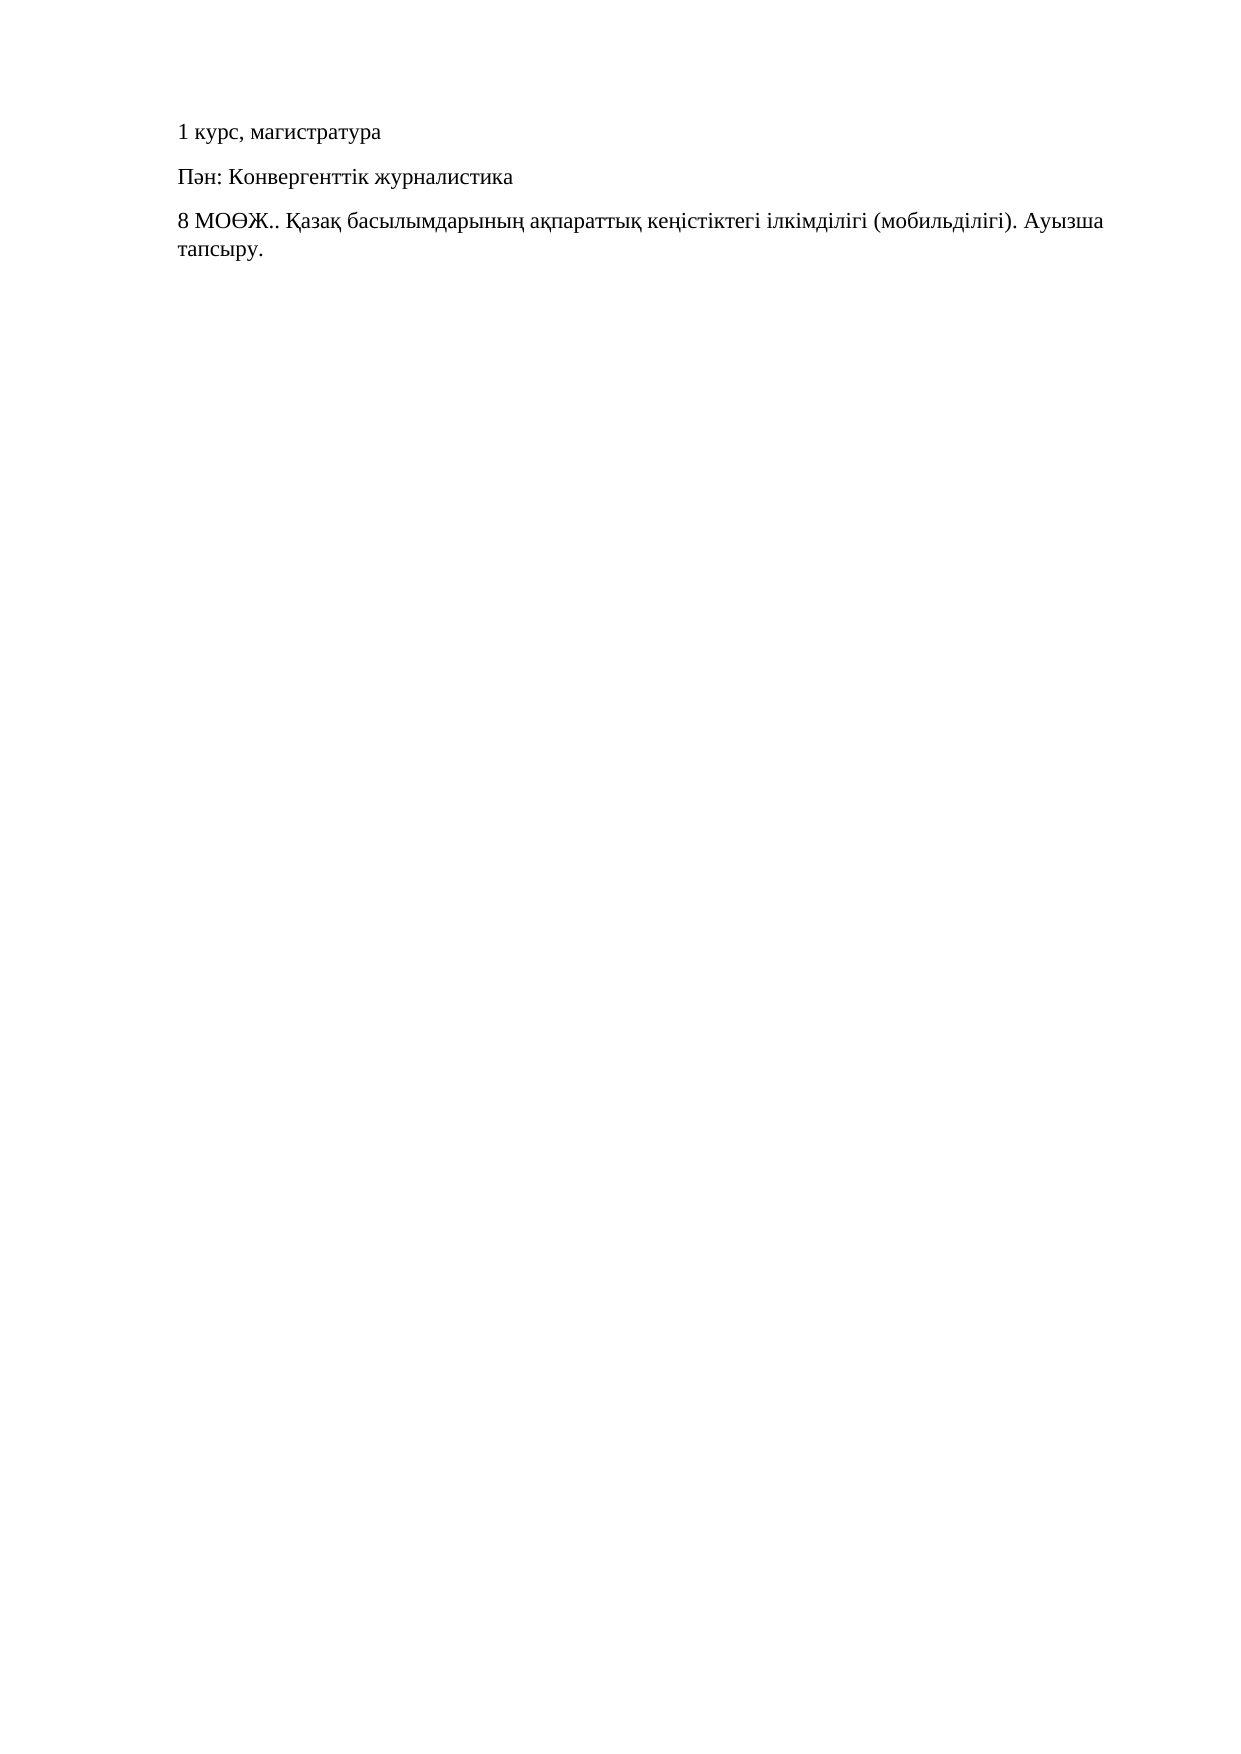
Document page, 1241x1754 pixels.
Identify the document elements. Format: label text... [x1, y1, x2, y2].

text 1 курс, магистратура [177, 118, 1152, 144]
text Пән: Конвергенттік журналистика [177, 163, 1152, 189]
text 8 МОӨЖ.. Қазақ басылымдарының ақпараттық кеңістіктегі ілкімділігі (мобильділігі). Ауызша тапсыру. [177, 207, 1152, 262]
